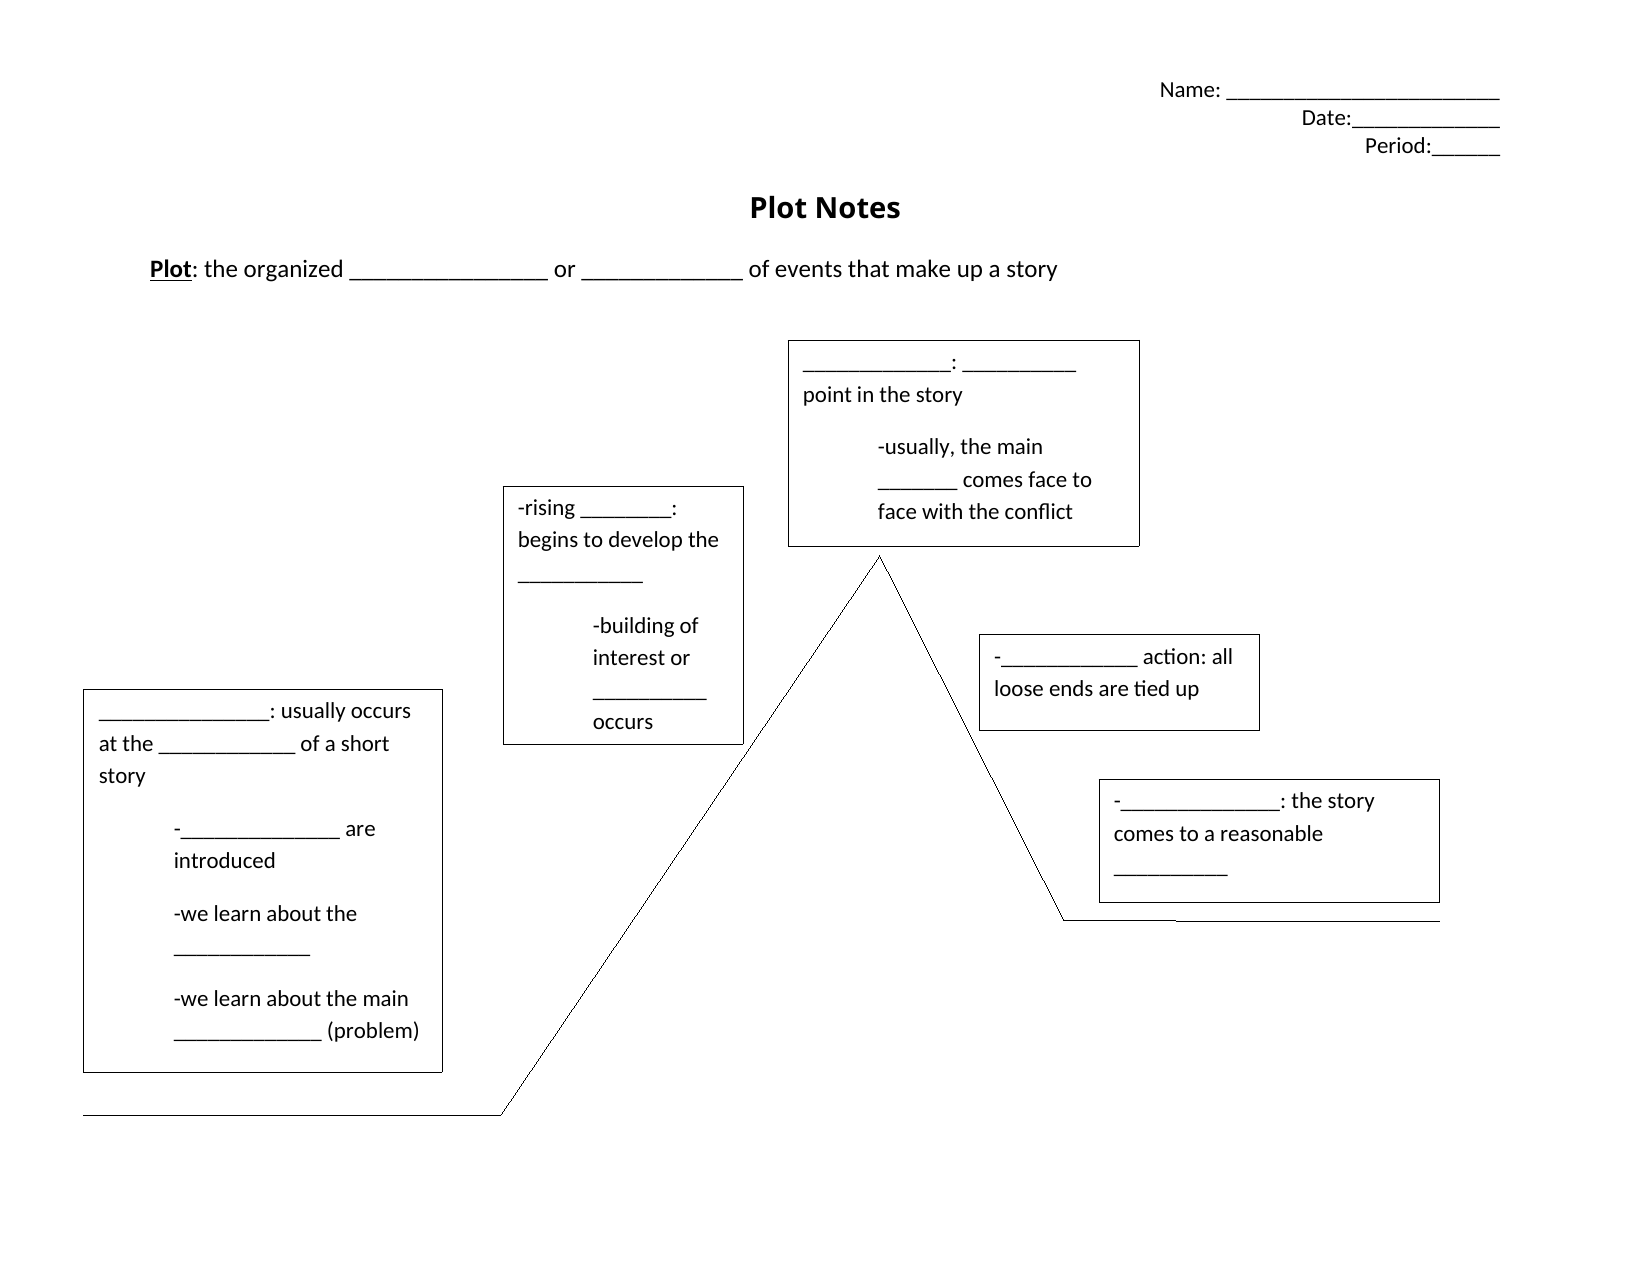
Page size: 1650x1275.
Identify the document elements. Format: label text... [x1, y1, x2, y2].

text Plot Notes [150, 187, 1500, 227]
text Plot: the organized ________________ or _____________ of events that make up a story [150, 253, 1500, 284]
